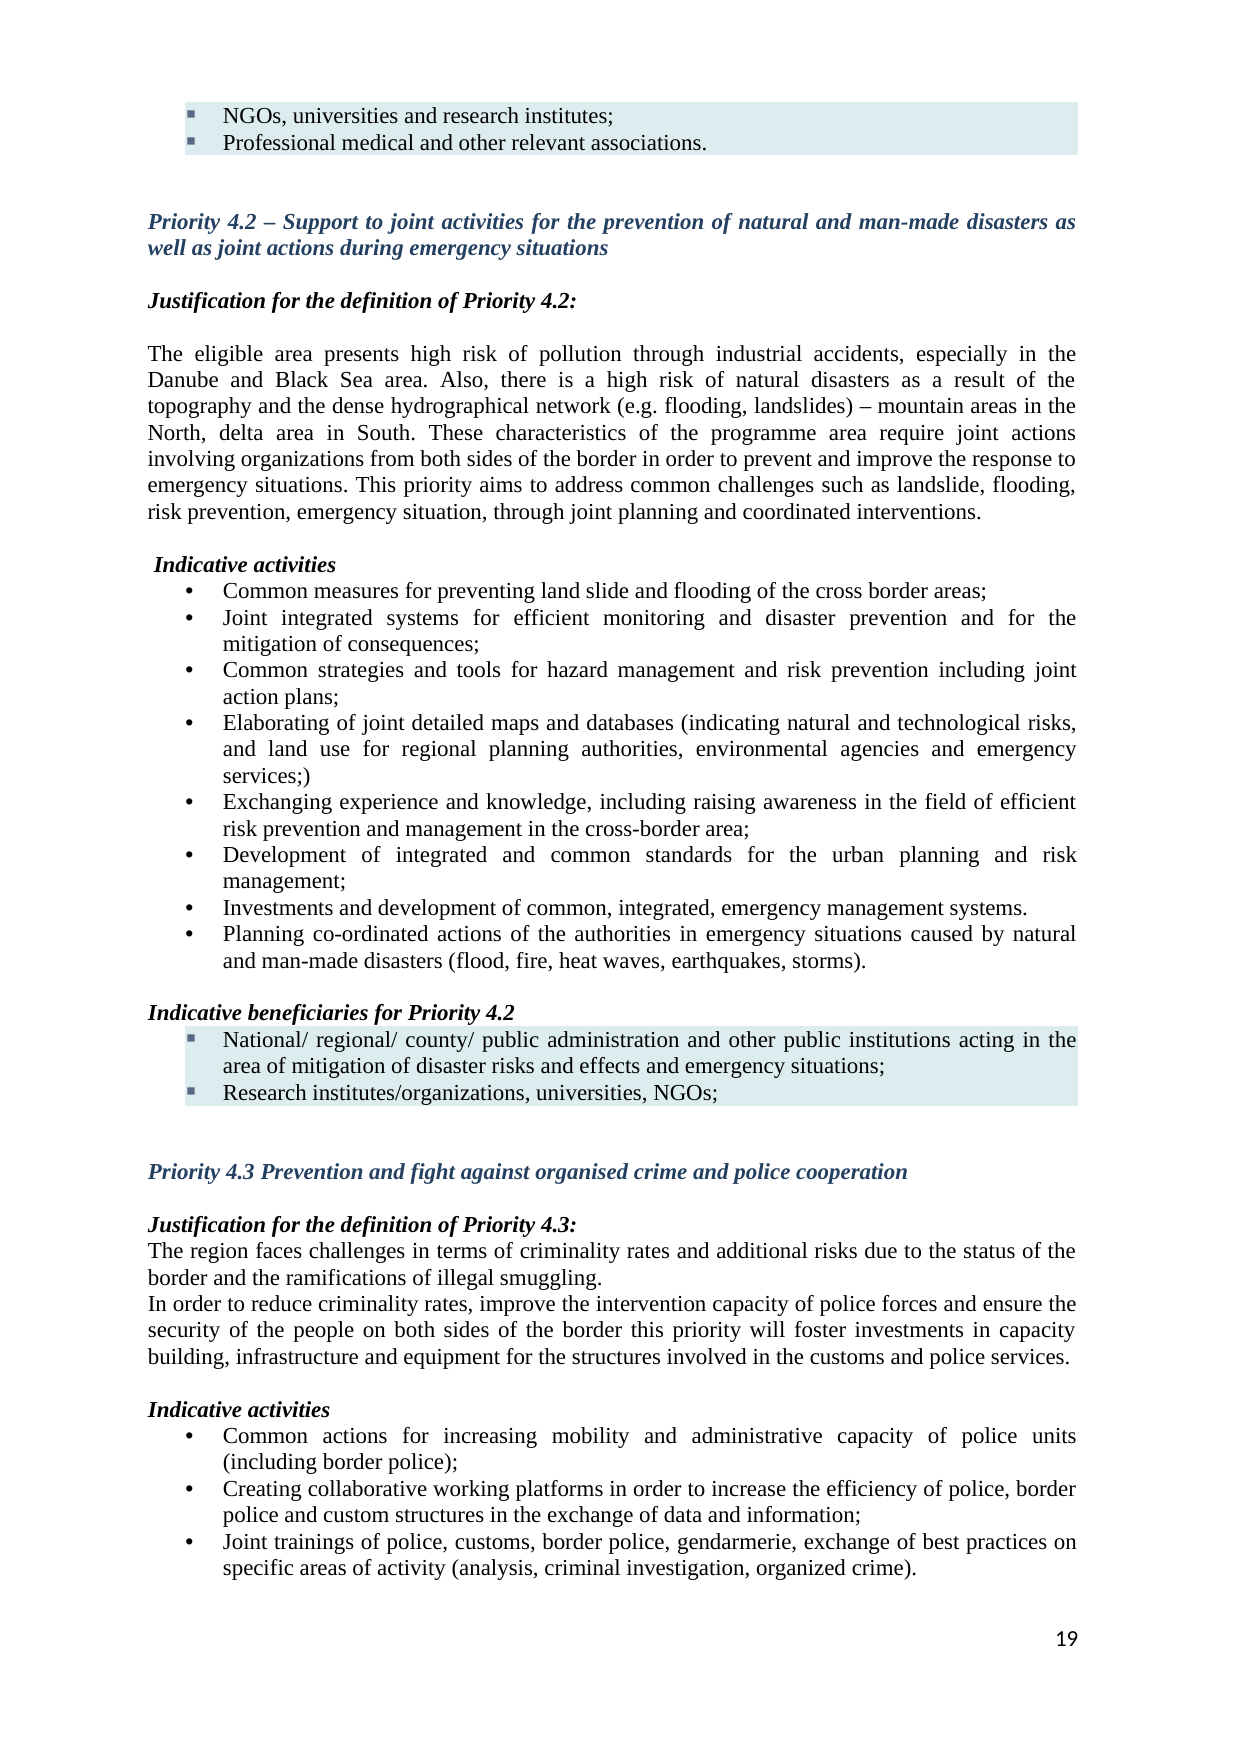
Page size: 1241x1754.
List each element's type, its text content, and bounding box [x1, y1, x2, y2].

list Joint trainings of police, customs, border police, gendarmerie, exchange of best practices on specific areas of activity (analysis, criminal investigation, organized crime). [185, 1528, 1078, 1580]
list Creating collaborative working platforms in order to increase the efficiency of police, border police and custom structures in the exchange of data and information; [185, 1475, 1078, 1528]
list Common measures for preventing land slide and flooding of the cross border areas; [185, 577, 1078, 603]
list NGOs, universities and research institutes; [185, 102, 1078, 128]
list Joint integrated systems for efficient monitoring and disaster prevention and for the mitigation of consequences; [185, 603, 1078, 656]
list Exchanging experience and knowledge, including raising awareness in the field of efficient risk prevention and management in the cross-border area; [185, 788, 1078, 841]
text In order to reduce criminality rates, improve the intervention capacity of police forces and ensure the security of the people on both sides of the border this priority will foster investments in capacity building, infrastructure and equipment for the structures involved in the customs and police services. [148, 1290, 1078, 1369]
text The region faces challenges in terms of criminality rates and additional risks due to the status of the border and the ramifications of illegal smuggling. [148, 1237, 1078, 1290]
list Common strategies and tools for hazard management and risk prevention including joint action plans; [185, 656, 1078, 709]
text Justification for the definition of Priority 4.2: [148, 287, 1078, 313]
list Indicative activities [148, 1396, 1078, 1422]
list National/ regional/ county/ public administration and other public institutions acting in the area of mitigation of disaster risks and effects and emergency situations; [185, 1026, 1078, 1079]
list Common actions for increasing mobility and administrative capacity of police units (including border police); [185, 1422, 1078, 1475]
list Priority 4.3 Prevention and fight against organised crime and police cooperation [148, 1158, 1078, 1185]
list Professional medical and other relevant associations. [185, 128, 1078, 155]
list Planning co-ordinated actions of the authorities in emergency situations caused by natural and man-made disasters (flood, fire, heat waves, earthquakes, storms). [185, 920, 1078, 973]
list Investments and development of common, integrated, emergency management systems. [185, 894, 1078, 920]
list Indicative activities [148, 551, 1078, 577]
text The eligible area presents high risk of pollution through industrial accidents, especially in the Danube and Black Sea area. Also, there is a high risk of natural disasters as a result of the topography and the dense hydrographical network (e.g. flooding, landslides) – mountain areas in the North, delta area in South. These characteristics of the programme area require joint actions involving organizations from both sides of the border in order to prevent and improve the response to emergency situations. This priority aims to address common challenges such as landslide, flooding, risk prevention, emergency situation, through joint planning and coordinated interventions. [147, 340, 1078, 524]
text Justification for the definition of Priority 4.3: [148, 1211, 1078, 1237]
list Elaborating of joint detailed maps and databases (indicating natural and technological risks, and land use for regional planning authorities, environmental agencies and emergency services;) [185, 709, 1078, 788]
list Development of integrated and common standards for the urban planning and risk management; [185, 841, 1078, 894]
list Research institutes/organizations, universities, NGOs; [185, 1079, 1078, 1106]
list Priority 4.2 – Support to joint activities for the prevention of natural and man-made disasters as well as joint actions during emergency situations [148, 208, 1078, 261]
list Indicative beneficiaries for Priority 4.2 [148, 999, 1078, 1026]
